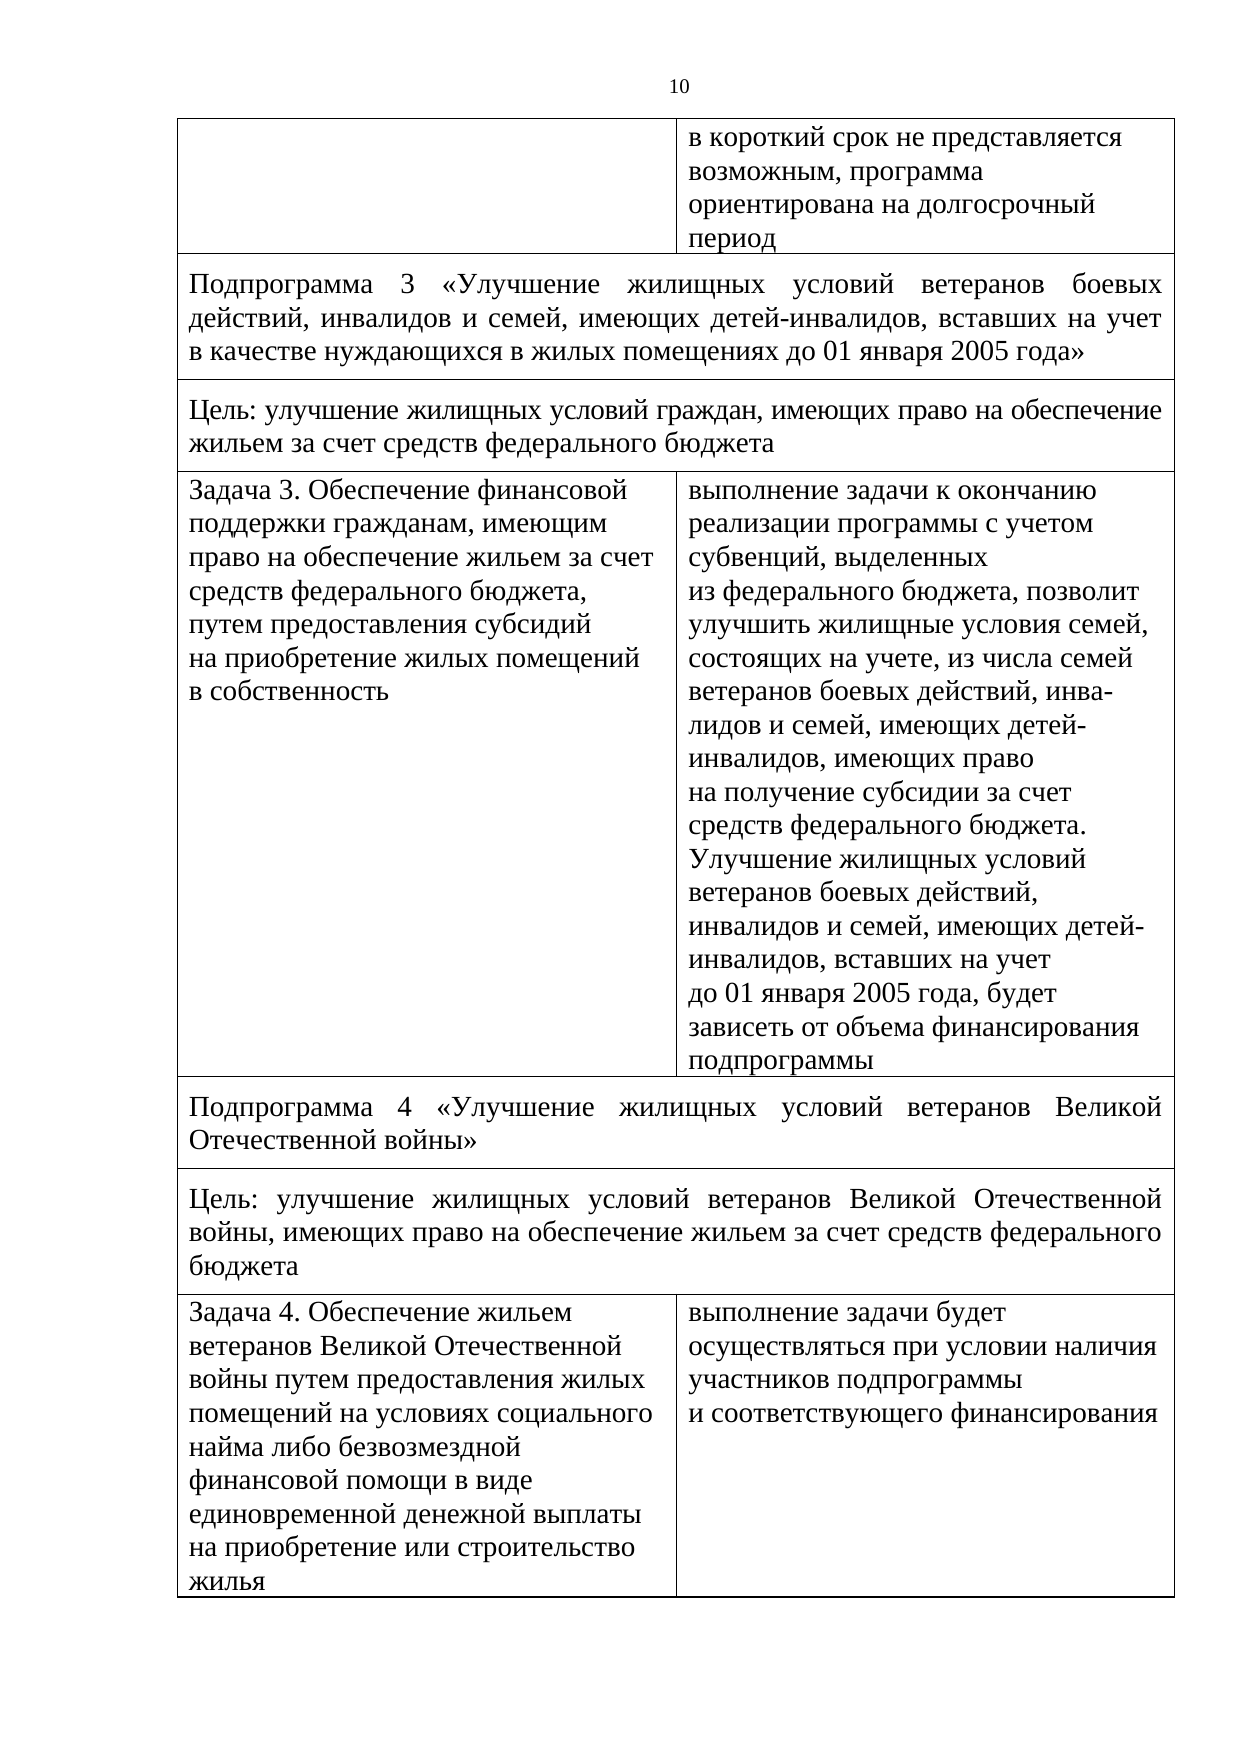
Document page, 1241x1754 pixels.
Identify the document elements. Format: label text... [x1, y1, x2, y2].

table_cell Цель: улучшение жилищных условий граждан, имеющих право на обеспечение жильем за счет средств федерального бюджета [178, 380, 1174, 471]
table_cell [178, 119, 676, 253]
table_cell Задача 3. Обеспечение финансовой поддержки гражданам, имеющим право на обеспечение жильем за счет средств федерального бюджета, путем предоставления субсидий на приобретение жилых помещений в собственность [178, 472, 676, 1076]
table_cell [677, 119, 1174, 253]
table_cell Подпрограмма 3 «Улучшение жилищных условий ветеранов боевых действий, инвалидов и семей, имеющих детей-инвалидов, вставших на учет в качестве нуждающихся в жилых помещениях до 01 января 2005 года» [178, 254, 1174, 379]
table_cell Задача 4. Обеспечение жильем ветеранов Великой Отечественной войны путем предоставления жилых помещений на условиях социального найма либо безвозмездной финансовой помощи в виде единовременной денежной выплаты на приобретение или строительство жилья [178, 1295, 676, 1596]
table_cell выполнение задачи к окончанию реализации программы с учетом субвенций, выделенных из федерального бюджета, позволит улучшить жилищные условия семей, состоящих на учете, из числа семей ветеранов боевых действий, инва-лидов и семей, имеющих детей-инвалидов, имеющих право на получение субсидии за счет средств федерального бюджета. Улучшение жилищных условий ветеранов боевых действий, инвалидов и семей, имеющих детей-инвалидов, вставших на учет до 01 января 2005 года, будет зависеть от объема финансирования подпрограммы [677, 472, 1174, 1076]
table_cell Подпрограмма 4 «Улучшение жилищных условий ветеранов Великой Отечественной войны» [178, 1077, 1174, 1168]
table_cell выполнение задачи будет осуществляться при условии наличия участников подпрограммы и соответствующего финансирования [677, 1295, 1174, 1596]
table_cell Цель: улучшение жилищных условий ветеранов Великой Отечественной войны, имеющих право на обеспечение жильем за счет средств федерального бюджета [178, 1169, 1174, 1293]
